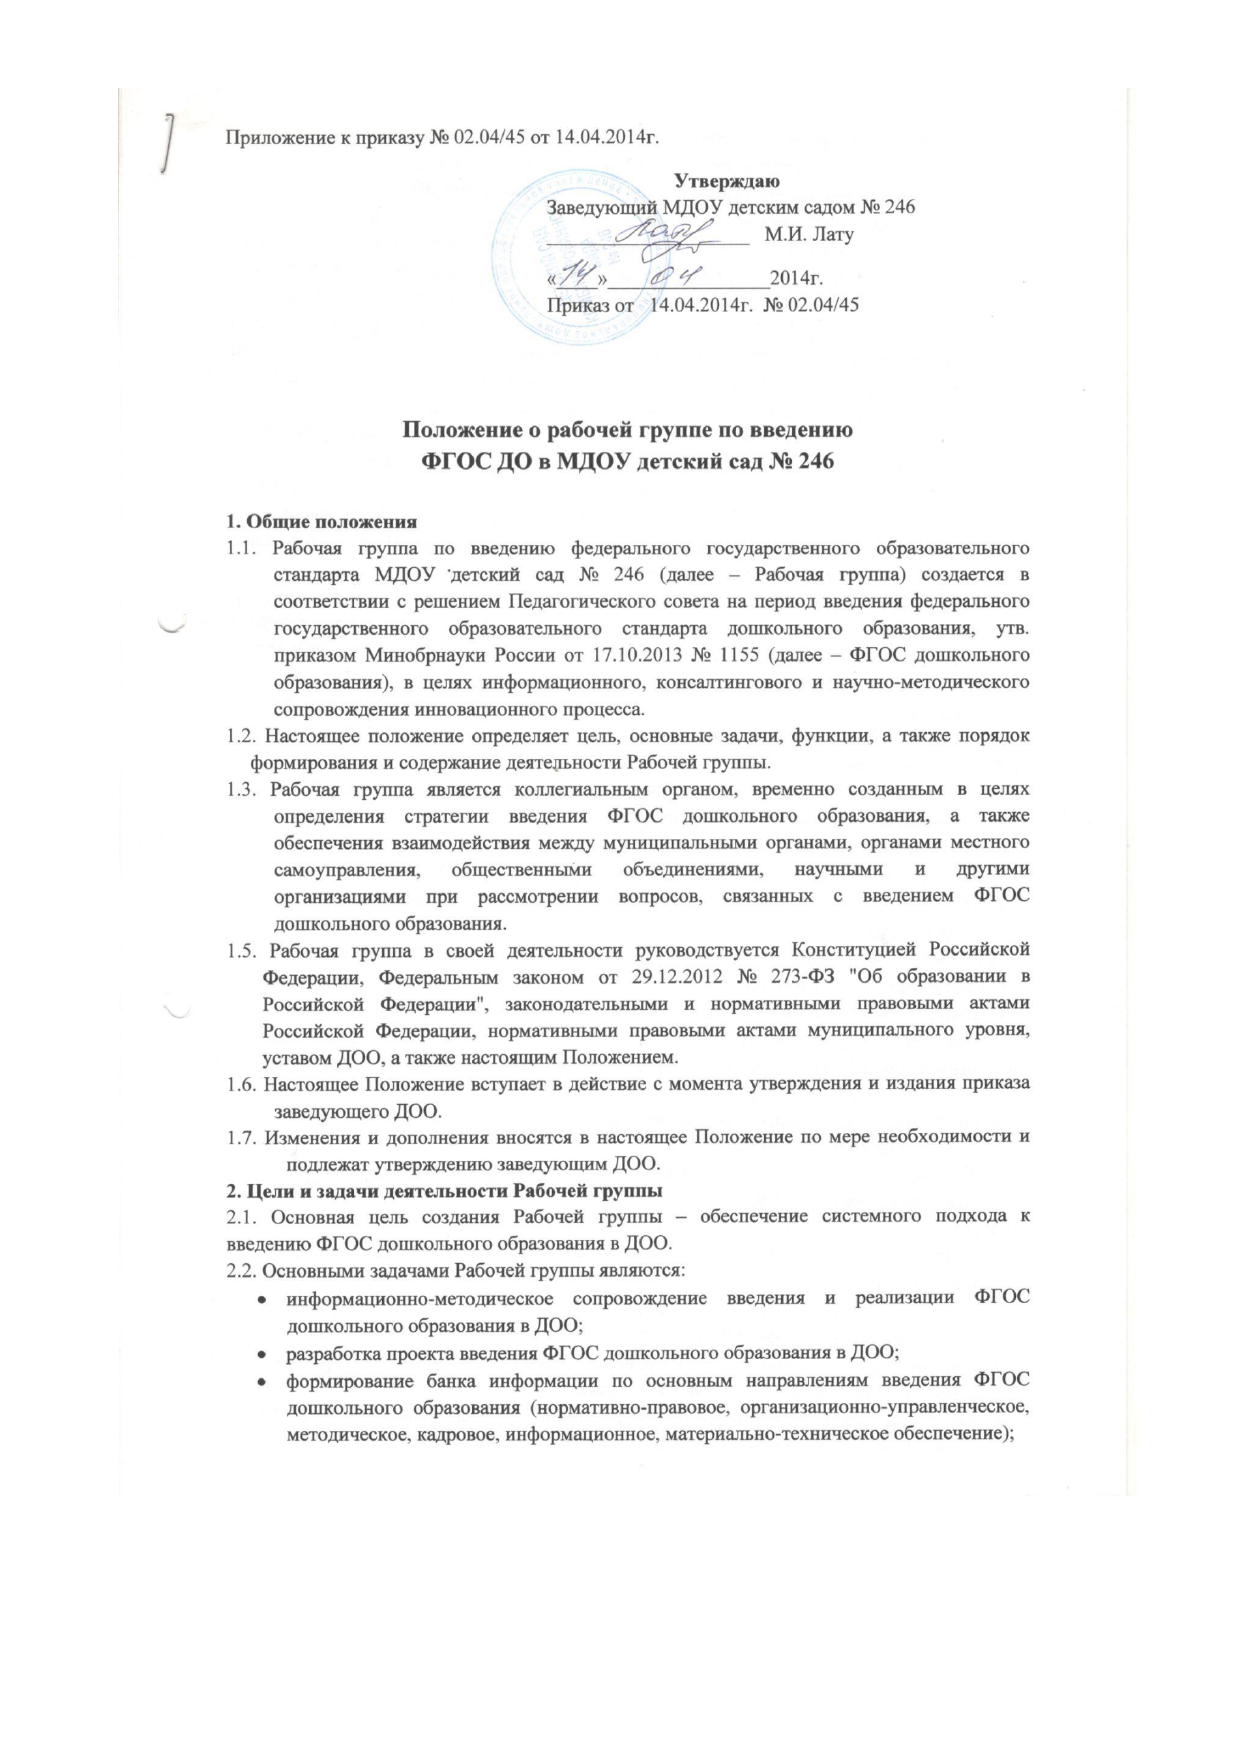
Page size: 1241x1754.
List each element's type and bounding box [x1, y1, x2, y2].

picture [118, 88, 1152, 1511]
